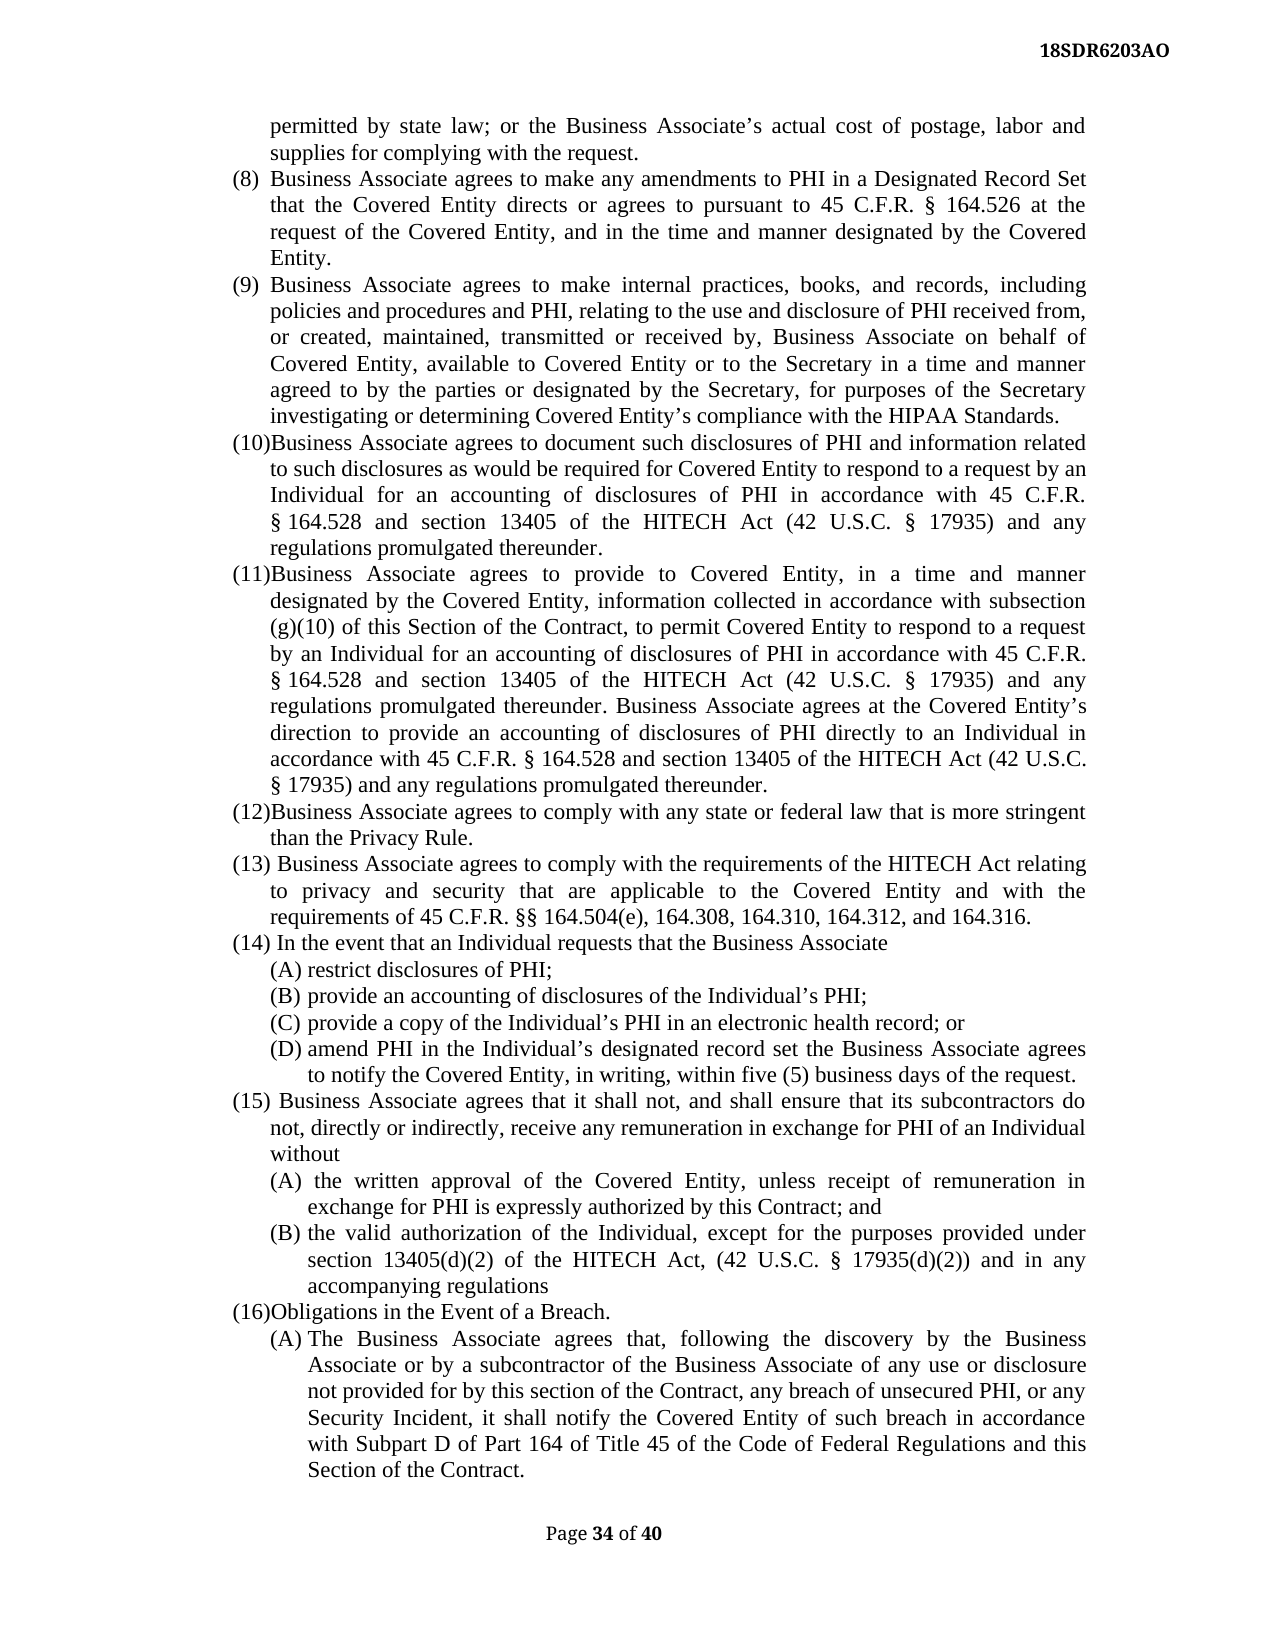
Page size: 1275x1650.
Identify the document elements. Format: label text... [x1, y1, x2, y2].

text (11)Business Associate agrees to provide to Covered Entity, in a time and manner designated by the Covered Entity, information collected in accordance with subsection (g)(10) of this Section of the Contract, to permit Covered Entity to respond to a request by an Individual for an accounting of disclosures of in accordance with 45 C.F.R. § 164.528 and section 13405 of the HITECH Act (42 U.S.C. § 17935) and any regulations promulgated thereunder. Business Associate agrees at the Covered Entity’s direction to provide an accounting of disclosures of PHI directly to an Individual in accordance with 45 C.F.R. § 164.528 and section 13405 of the HITECH Act (42 U.S.C. § 17935) and any regulations promulgated thereunder. [232, 561, 1087, 798]
text (B) the valid authorization of the Individual, except for the purposes provided under section 13405(d)(2) of the HITECH Act, (42 U.S.C. § 17935(d)(2)) and in any accompanying regulations [270, 1219, 1087, 1298]
text (13) Business Associate agrees to comply with the requirements of the HITECH Act relating to privacy and security that are applicable to the Covered Entity and with the requirements of 45 C.F.R. §§ 164.504(e), 164.308, 164.310, 164.312, and 164.316. [232, 850, 1087, 929]
text (C) provide a copy of the Individual’s PHI in an electronic health record; or [270, 1008, 1087, 1035]
text (10)Business Associate agrees to document such disclosures of and information related to such disclosures as would be required for Covered Entity to respond to a request by an Individual for an accounting of disclosures of in accordance with 45 C.F.R. § 164.528 and section 13405 of the HITECH Act (42 U.S.C. § 17935) and any regulations promulgated thereunder. [232, 429, 1087, 561]
text (D) amend PHI in the Individual’s designated record set the Business Associate agrees to notify the Covered Entity, in writing, within five (5) business days of the request. [270, 1035, 1087, 1088]
text (14) In the event that an Individual requests that the Business Associate [232, 929, 1087, 956]
text (16)Obligations in the Event of a Breach. [232, 1298, 1087, 1325]
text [232, 112, 1087, 165]
text (A) restrict disclosures of PHI; [270, 956, 1087, 982]
text (9) Business Associate agrees to make internal practices, books, and records, including policies and procedures and , relating to the use and disclosure of received from, or created, maintained, transmitted or received by, Business Associate on behalf of Covered Entity, available to Covered Entity or to the Secretary in a time and manner agreed to by the parties or designated by the Secretary, for purposes of the Secretary investigating or determining Covered Entity’s compliance with the HIPAA Standards. [232, 271, 1087, 429]
text (B) provide an accounting of disclosures of the Individual’s PHI; [270, 982, 1087, 1008]
text (A) the written approval of the Covered Entity, unless receipt of remuneration in exchange for PHI is expressly authorized by this Contract; and [270, 1167, 1087, 1219]
text (8) Business Associate agrees to make any amendments to in a Designated Record Set that the Covered Entity directs or agrees to pursuant to 45 C.F.R. § 164.526 at the request of the Covered Entity, and in the time and manner designated by the Covered Entity. [232, 165, 1087, 271]
text (A) The Business Associate agrees that, following the discovery by the Business Associate or by a subcontractor of the Business Associate of any use or disclosure not provided for by this section of the Contract, any breach of unsecured PHI, or any Security Incident, it shall notify the Covered Entity of such breach in accordance with Subpart D of Part 164 of Title 45 of the Code of Federal Regulations and this Section of the Contract. [270, 1325, 1087, 1483]
text (15) Business Associate agrees that it shall not, and shall ensure that its subcontractors do not, directly or indirectly, receive any remuneration in exchange for PHI of an Individual without [232, 1088, 1087, 1167]
text (12)Business Associate agrees to comply with any state or federal law that is more stringent than the Privacy Rule. [232, 798, 1087, 850]
